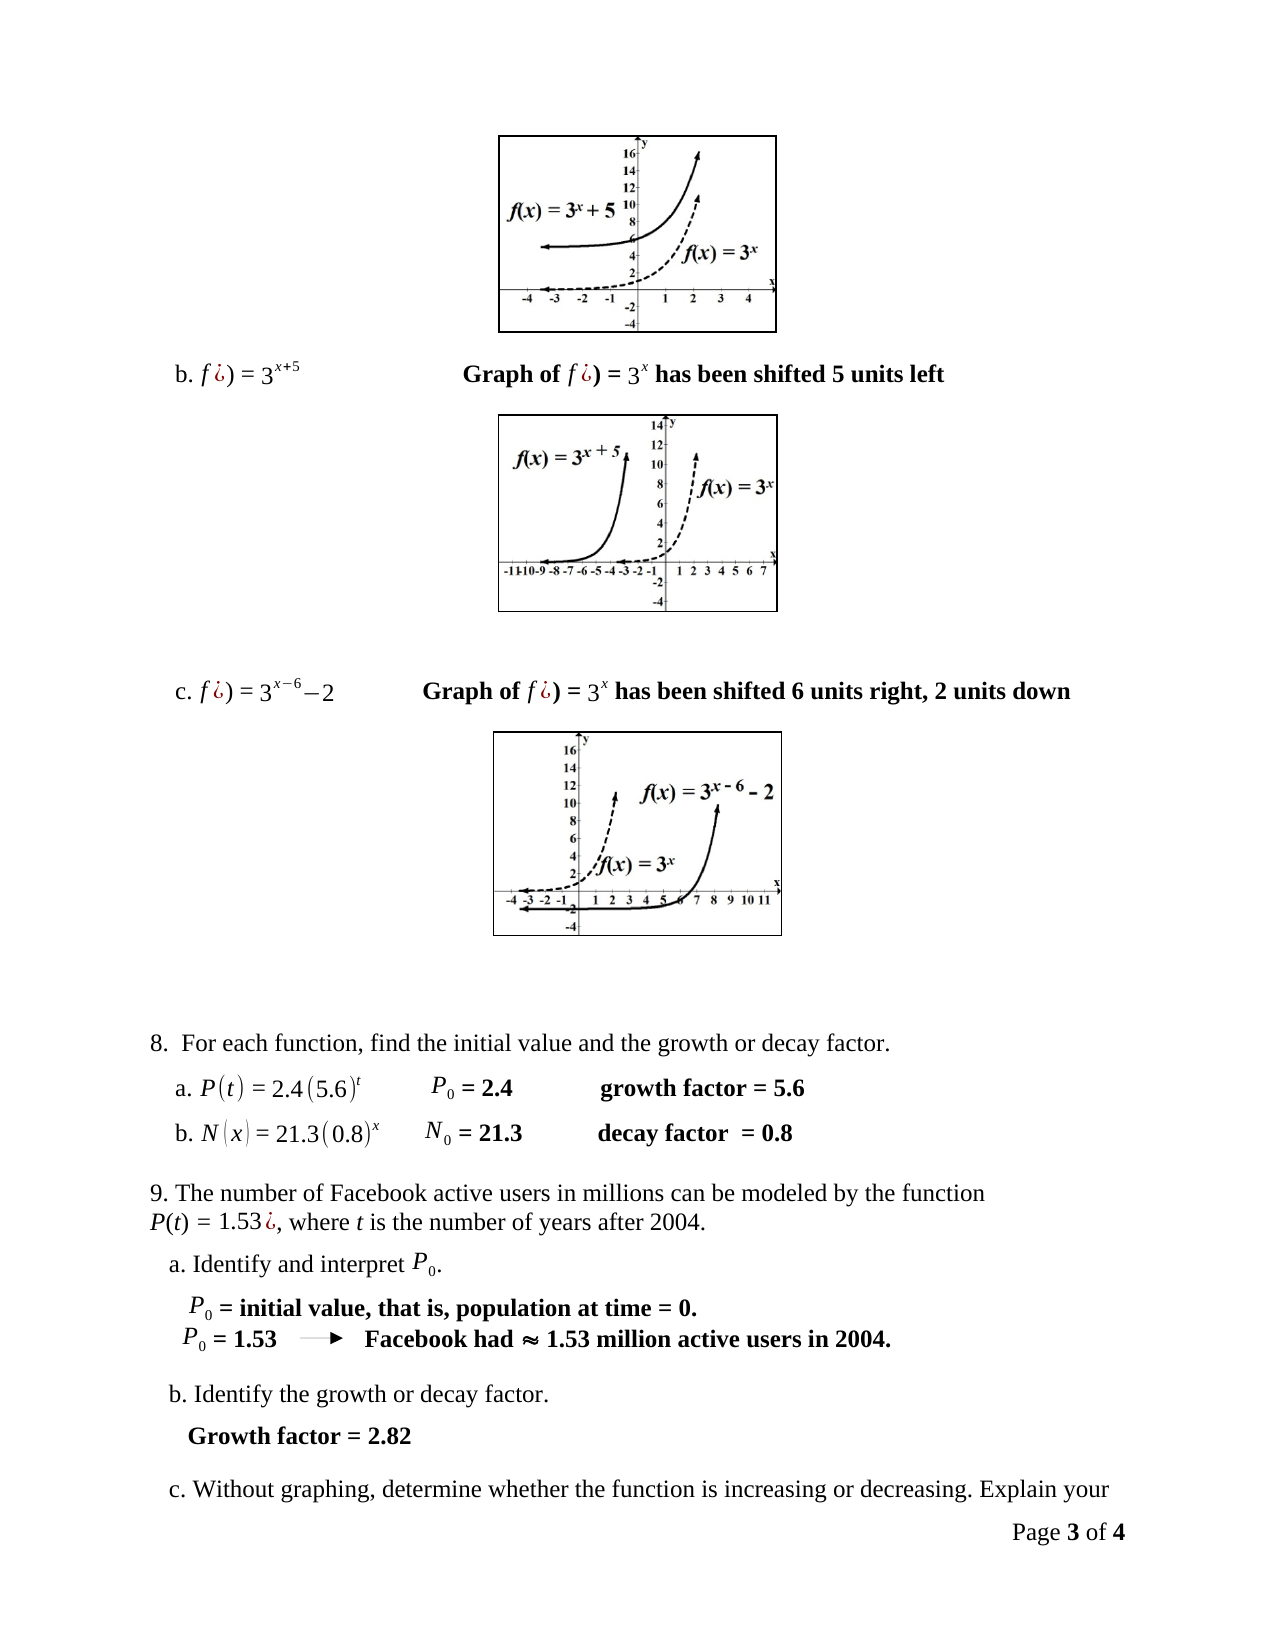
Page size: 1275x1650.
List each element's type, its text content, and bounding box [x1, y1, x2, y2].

text c. ) = Graph of ) = has been shifted 6 units right, 2 units down [150, 675, 1125, 706]
picture [494, 733, 781, 935]
text 8. For each function, find the initial value and the growth or decay factor. [150, 1028, 1125, 1056]
text b. ) = Graph of ) = has been shifted 5 units left [150, 358, 1125, 389]
text a. Identify and interpret . [150, 1248, 1125, 1279]
text b. Identify the growth or decay factor. [75, 1379, 1125, 1408]
picture [500, 137, 775, 331]
text = initial value, that is, population at time = 0. [150, 1292, 1125, 1323]
text P(t) = , where t is the number of years after 2004. [150, 1207, 1125, 1236]
text a. = = 2.4 growth factor = 5.6 [150, 1071, 1125, 1104]
text Growth factor = 2.82 [75, 1421, 1125, 1449]
text b. = = 21.3 decay factor = 0.8 [150, 1116, 1125, 1149]
picture [499, 416, 776, 611]
text = 1.53 Facebook had 1.53 million active users in 2004. [150, 1323, 1125, 1354]
text c. Without graphing, determine whether the function is increasing or decreasing. Explain your [75, 1474, 1125, 1503]
text 9. The number of Facebook active users in millions can be modeled by the function [150, 1178, 1125, 1207]
